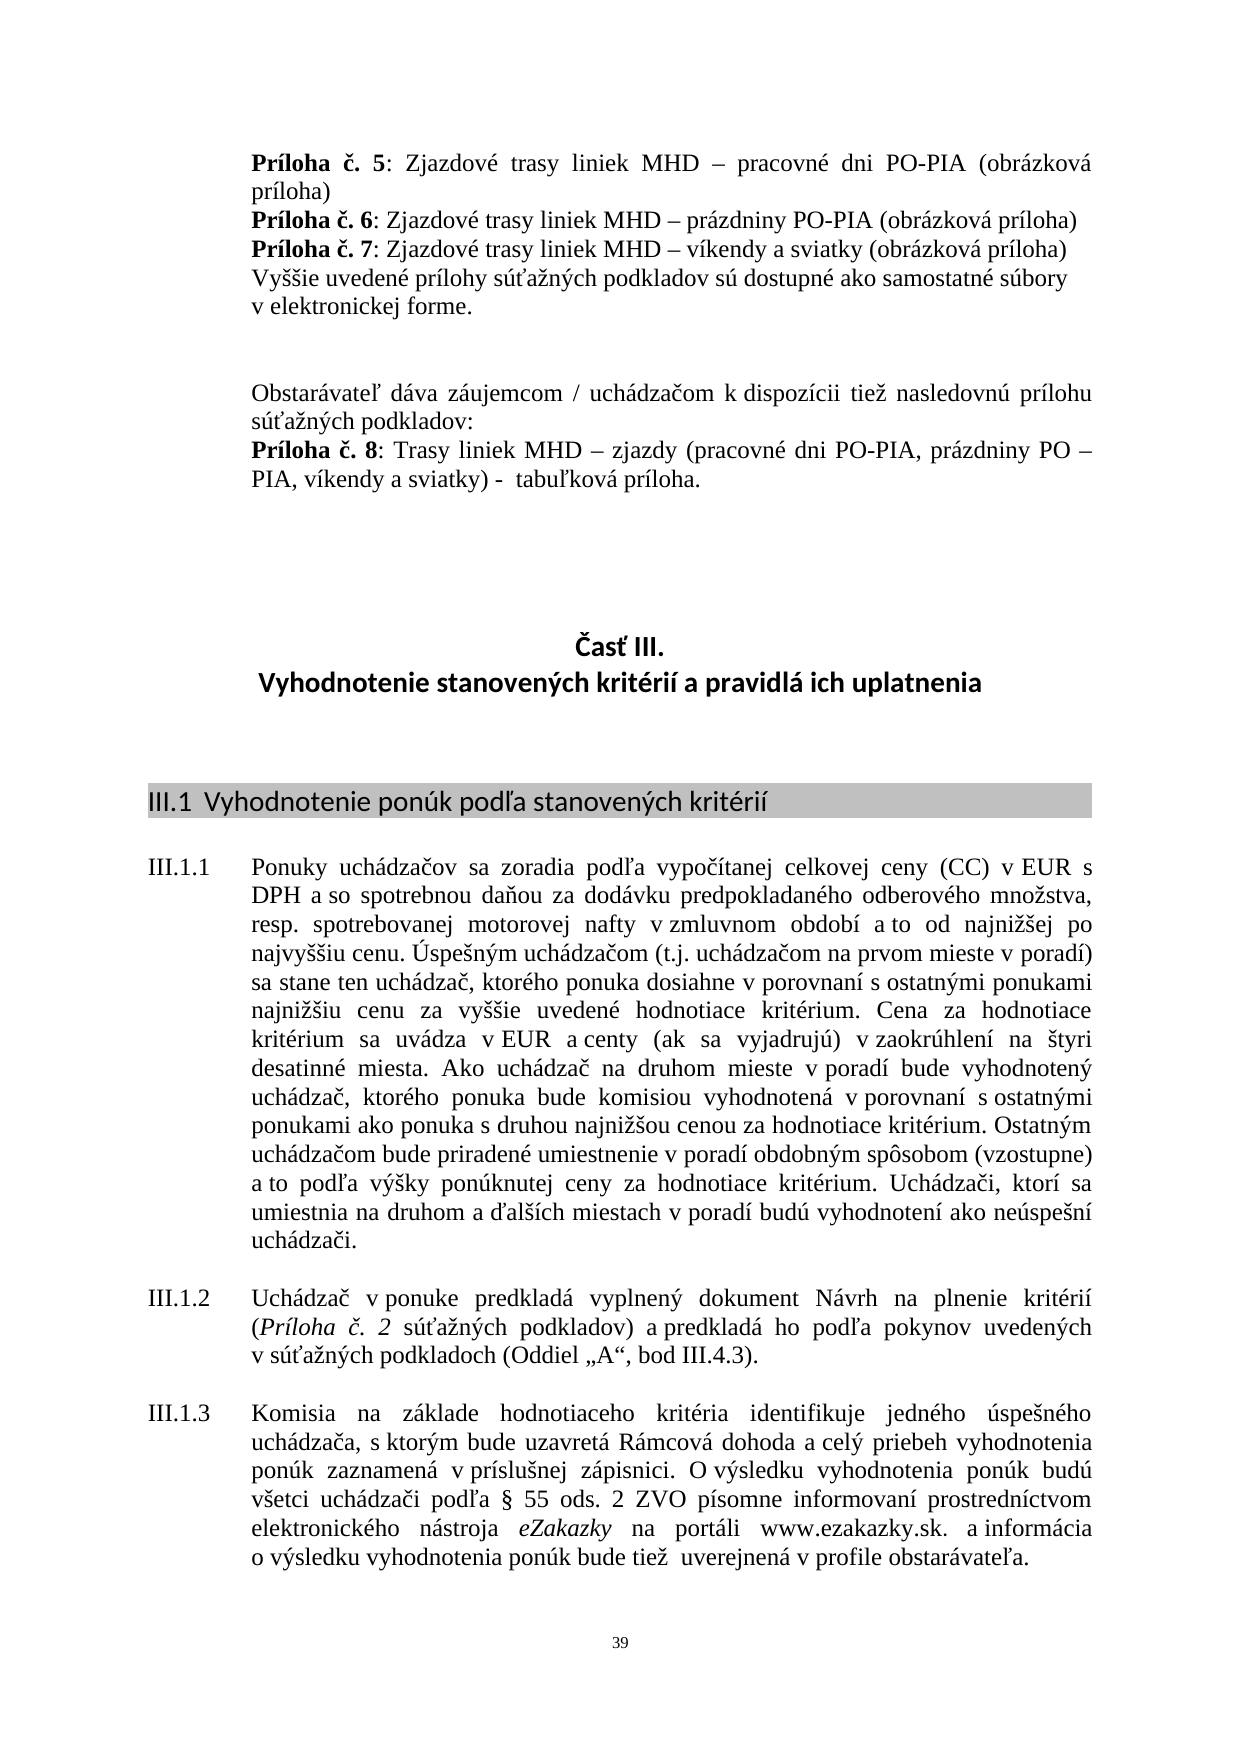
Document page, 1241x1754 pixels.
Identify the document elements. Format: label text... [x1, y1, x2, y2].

list Obstarávateľ dáva záujemcom / uchádzačom k dispozícii tiež nasledovnú prílohu súťažných podkladov: [251, 378, 1092, 435]
list Príloha č. 5: Zjazdové trasy liniek MHD – pracovné dni PO-PIA (obrázková príloha) [251, 148, 1092, 205]
text III.1.3 Komisia na základe hodnotiaceho kritéria identifikuje jedného úspešného uchádzača, s ktorým bude uzavretá Rámcová dohoda a celý priebeh vyhodnotenia ponúk zaznamená v príslušnej zápisnici. O výsledku vyhodnotenia ponúk budú všetci uchádzači podľa § 55 ods. 2 ZVO písomne informovaní prostredníctvom elektronického nástroja eZakazky na portáli www.ezakazky.sk. a informácia o výsledku vyhodnotenia ponúk bude tiež uverejnená v profile obstarávateľa. [148, 1398, 1092, 1571]
list Príloha č. 6: Zjazdové trasy liniek MHD – prázdniny PO-PIA (obrázková príloha) [251, 205, 1092, 234]
subtitle Časť III. [148, 628, 1092, 664]
list Vyššie uvedené prílohy súťažných podkladov sú dostupné ako samostatné súbory v elektronickej forme. [223, 263, 1092, 320]
list Príloha č. 8: Trasy liniek MHD – zjazdy (pracovné dni PO-PIA, prázdniny PO – PIA, víkendy a sviatky) - tabuľková príloha. [251, 435, 1092, 493]
subtitle Vyhodnotenie stanovených kritérií a pravidlá ich uplatnenia [148, 664, 1092, 699]
subtitle III.1 Vyhodnotenie ponúk podľa stanovených kritérií [148, 783, 1092, 818]
text III.1.2 Uchádzač v ponuke predkladá vyplnený dokument Návrh na plnenie kritérií (Príloha č. 2 súťažných podkladov) a predkladá ho podľa pokynov uvedených v súťažných podkladoch (Oddiel „A“, bod III.4.3). [148, 1283, 1092, 1369]
list Príloha č. 7: Zjazdové trasy liniek MHD – víkendy a sviatky (obrázková príloha) [251, 234, 1092, 263]
text III.1.1 Ponuky uchádzačov sa zoradia podľa vypočítanej celkovej ceny (CC) v EUR s DPH a so spotrebnou daňou za dodávku predpokladaného odberového množstva, resp. spotrebovanej motorovej nafty v zmluvnom období a to od najnižšej po najvyššiu cenu. Úspešným uchádzačom (t.j. uchádzačom na prvom mieste v poradí) sa stane ten uchádzač, ktorého ponuka dosiahne v porovnaní s ostatnými ponukami najnižšiu cenu za vyššie uvedené hodnotiace kritérium. Cena za hodnotiace kritérium sa uvádza v EUR a centy (ak sa vyjadrujú) v zaokrúhlení na štyri desatinné miesta. Ako uchádzač na druhom mieste v poradí bude vyhodnotený uchádzač, ktorého ponuka bude komisiou vyhodnotená v porovnaní s ostatnými ponukami ako ponuka s druhou najnižšou cenou za hodnotiace kritérium. Ostatným uchádzačom bude priradené umiestnenie v poradí obdobným spôsobom (vzostupne) a to podľa výšky ponúknutej ceny za hodnotiace kritérium. Uchádzači, ktorí sa umiestnia na druhom a ďalších miestach v poradí budú vyhodnotení ako neúspešní uchádzači. [148, 852, 1092, 1254]
